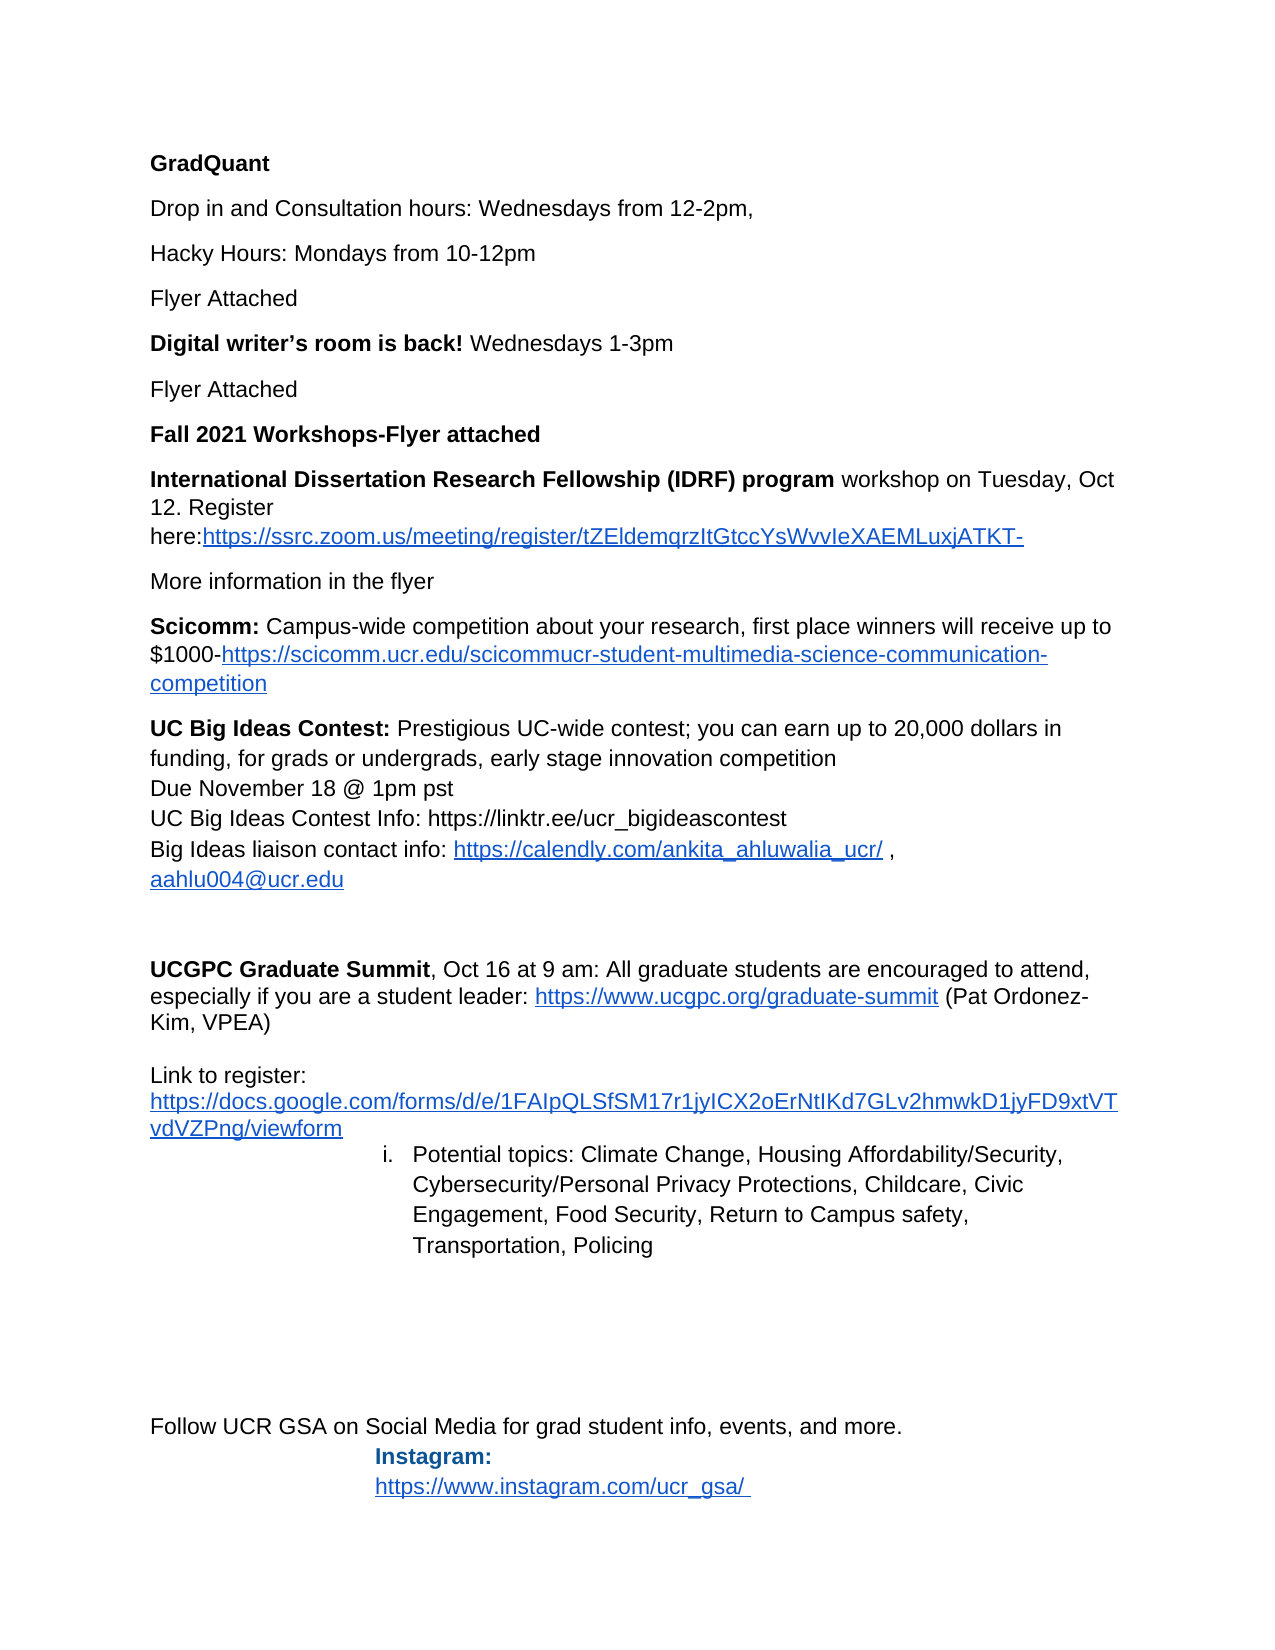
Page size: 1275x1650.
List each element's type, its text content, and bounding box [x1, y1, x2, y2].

text Flyer Attached [150, 285, 1125, 312]
text UC Big Ideas Contest Info: https://linktr.ee/ucr_bigideascontest [150, 805, 1125, 832]
text Flyer Attached [150, 376, 1125, 402]
text Fall 2021 Workshops-Flyer attached [150, 421, 1125, 447]
text aahlu004@ucr.edu [150, 866, 1125, 892]
text Link to register: https://docs.google.com/forms/d/e/1FAIpQLSfSM17r1jyICX2oErNtIKd7GLv2hmwkD1jyFD9xtVTvdVZPng/viewform [150, 1062, 1125, 1141]
text Instagram: [375, 1443, 1125, 1469]
text Hacky Hours: Mondays from 10-12pm [150, 240, 1125, 267]
text Scicomm: Campus-wide competition about your research, first place winners will receive up to $1000-https://scicomm.ucr.edu/scicommucr-student-multimedia-science-communication-competition [150, 613, 1125, 696]
text Drop in and Consultation hours: Wednesdays from 12-2pm, [150, 195, 1125, 221]
text UCGPC Graduate Summit, Oct 16 at 9 am: All graduate students are encouraged to attend, especially if you are a student leader: https://www.ucgpc.org/graduate-summit (Pat Ordonez-Kim, VPEA) [150, 956, 1125, 1036]
text Follow UCR GSA on Social Media for grad student info, events, and more. [150, 1413, 1125, 1439]
text More information in the flyer [150, 568, 1125, 594]
text International Dissertation Research Fellowship (IDRF) program workshop on Tuesday, Oct 12. Register here:https://ssrc.zoom.us/meeting/register/tZEldemqrzItGtccYsWvvIeXAEMLuxjATKT- [150, 466, 1125, 549]
text Digital writer’s room is back! Wednesdays 1-3pm [150, 330, 1125, 357]
text UC Big Ideas Contest: Prestigious UC-wide contest; you can earn up to 20,000 dollars in funding, for grads or undergrads, early stage innovation competition [150, 715, 1125, 771]
text Big Ideas liaison contact info: https://calendly.com/ankita_ahluwalia_ucr/ , [150, 836, 1125, 862]
list Potential topics: Climate Change, Housing Affordability/Security, Cybersecurity/Personal Privacy Protections, Childcare, Civic Engagement, Food Security, Return to Campus safety, Transportation, Policing [394, 1141, 1125, 1258]
text https://www.instagram.com/ucr_gsa/ [375, 1473, 1125, 1499]
text Due November 18 @ 1pm pst [150, 775, 1125, 802]
text GradQuant [150, 150, 1125, 176]
